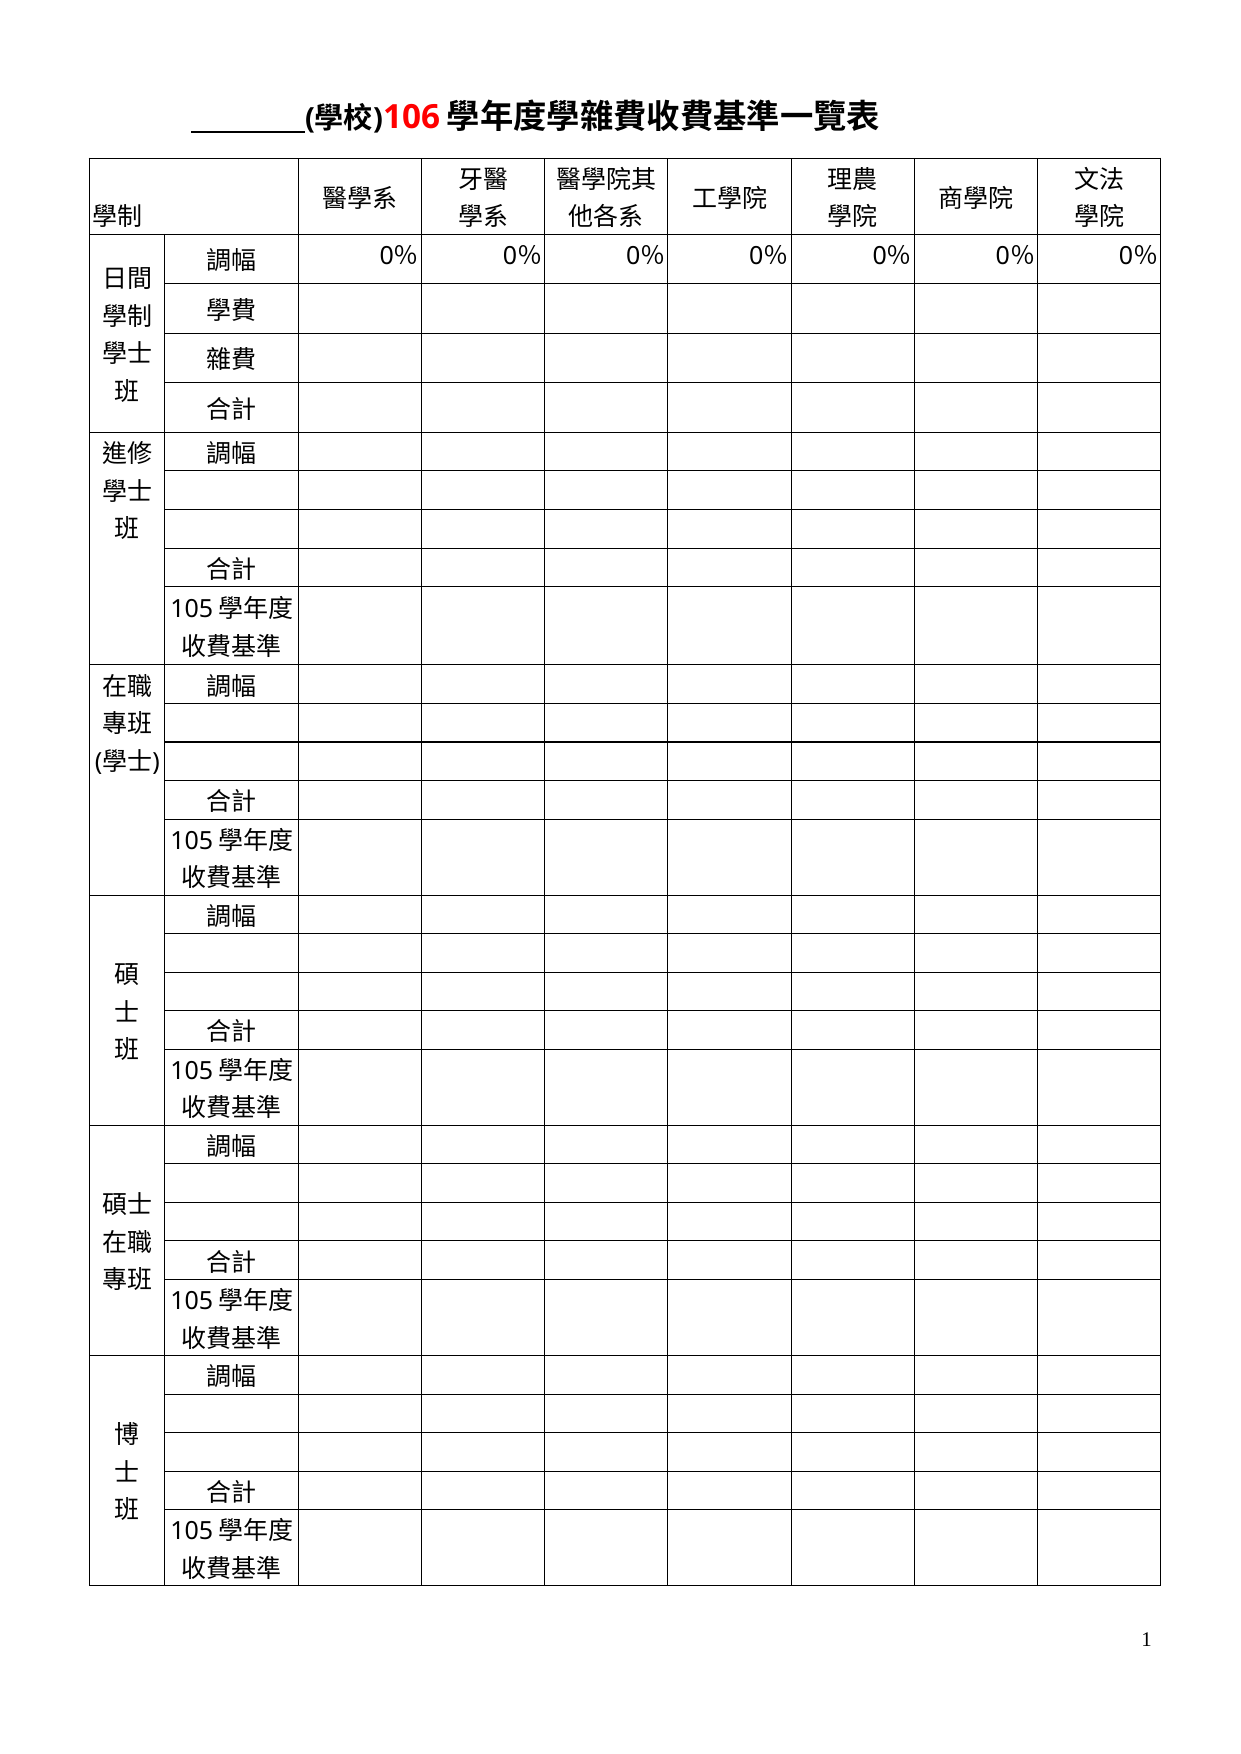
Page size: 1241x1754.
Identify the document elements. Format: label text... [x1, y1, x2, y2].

table_cell [1038, 1395, 1160, 1432]
table_cell [422, 1011, 544, 1049]
table_cell [299, 1510, 421, 1585]
table_cell [165, 973, 298, 1010]
table_cell [422, 549, 544, 586]
table_cell [299, 549, 421, 586]
table_cell [668, 1164, 791, 1202]
table_cell [1038, 896, 1160, 933]
table_cell [545, 1280, 667, 1355]
table_header 學制 [90, 159, 298, 234]
table_header 理農 學院 [792, 159, 914, 234]
table_cell [792, 334, 914, 382]
table_cell 雜費 [165, 334, 298, 382]
table_cell 0％ [545, 235, 667, 283]
table_cell [915, 1280, 1037, 1355]
table_cell [792, 1395, 914, 1432]
table_cell 合計 [165, 1241, 298, 1279]
table_cell [668, 934, 791, 972]
table_header 醫學院其他各系 [545, 159, 667, 234]
table_cell [165, 1203, 298, 1240]
table_cell [545, 820, 667, 894]
table_cell [915, 433, 1037, 470]
table_cell [668, 973, 791, 1010]
table_cell [668, 1241, 791, 1279]
table_cell [422, 334, 544, 382]
table_cell [668, 1510, 791, 1585]
table_cell [915, 1203, 1037, 1240]
table_cell [545, 1241, 667, 1279]
table_cell [668, 334, 791, 382]
table_cell [1038, 820, 1160, 894]
table_cell 碩 士 班 [90, 896, 164, 1125]
table_cell [915, 510, 1037, 547]
table_cell [1038, 743, 1160, 780]
table_cell [422, 704, 544, 741]
table_cell [915, 471, 1037, 509]
table_cell [1038, 973, 1160, 1010]
table_cell [1038, 383, 1160, 432]
table_cell [545, 1011, 667, 1049]
table_cell [915, 1011, 1037, 1049]
table_cell [165, 934, 298, 972]
table_header 工學院 [668, 159, 791, 234]
table_cell [422, 1050, 544, 1125]
table_cell [792, 1472, 914, 1509]
table_cell [1038, 1164, 1160, 1202]
table_header 商學院 [915, 159, 1037, 234]
table_cell [545, 383, 667, 432]
table_cell [668, 1433, 791, 1471]
table_cell [1038, 1241, 1160, 1279]
table_cell 碩士在職專班 [90, 1126, 164, 1355]
table_cell 105學年度收費基準 [165, 1050, 298, 1125]
table_cell [545, 781, 667, 818]
table_cell [792, 1164, 914, 1202]
table_cell [915, 284, 1037, 333]
table_cell [545, 1395, 667, 1432]
table_cell [165, 743, 298, 780]
table_cell [1038, 1126, 1160, 1163]
table_cell 調幅 [165, 235, 298, 283]
table_cell [299, 1203, 421, 1240]
table_cell 0％ [1038, 235, 1160, 283]
table_cell [668, 1472, 791, 1509]
table_cell [545, 704, 667, 741]
table_cell [1038, 1203, 1160, 1240]
table_cell [422, 1280, 544, 1355]
table_cell 105學年度收費基準 [165, 1280, 298, 1355]
table_cell 0％ [668, 235, 791, 283]
table_cell [1038, 433, 1160, 470]
table_cell [915, 896, 1037, 933]
table_cell [668, 1356, 791, 1393]
table_cell [1038, 334, 1160, 382]
table_cell [545, 743, 667, 780]
table_cell [915, 1050, 1037, 1125]
table_cell [422, 820, 544, 894]
table_cell [668, 383, 791, 432]
table_cell [545, 510, 667, 547]
table_cell [792, 587, 914, 664]
table_cell [299, 1050, 421, 1125]
table_cell 調幅 [165, 896, 298, 933]
table_cell [792, 433, 914, 470]
table_cell [1038, 934, 1160, 972]
table_cell [422, 383, 544, 432]
table_cell [668, 1050, 791, 1125]
table_cell [422, 973, 544, 1010]
table_cell 合計 [165, 1011, 298, 1049]
table_cell [422, 1126, 544, 1163]
table_cell [545, 1126, 667, 1163]
table_cell [915, 820, 1037, 894]
table_cell [299, 1126, 421, 1163]
table_cell 合計 [165, 549, 298, 586]
table_cell [299, 1433, 421, 1471]
table_cell [422, 1356, 544, 1393]
table_cell [668, 284, 791, 333]
table_cell [1038, 1472, 1160, 1509]
table_cell [545, 1164, 667, 1202]
table_cell [792, 704, 914, 741]
table_cell [792, 1280, 914, 1355]
table_cell [422, 781, 544, 818]
table_cell [792, 549, 914, 586]
table_cell [422, 1472, 544, 1509]
table_cell [299, 743, 421, 780]
table_cell [792, 1050, 914, 1125]
table_cell [422, 587, 544, 664]
table_cell [299, 1356, 421, 1393]
table_cell [545, 665, 667, 703]
table_cell [668, 665, 791, 703]
table_cell [915, 1472, 1037, 1509]
table_cell [792, 1356, 914, 1393]
table_cell [1038, 471, 1160, 509]
table_cell [299, 383, 421, 432]
table_cell [422, 743, 544, 780]
table_cell [1038, 1280, 1160, 1355]
table_cell [668, 1011, 791, 1049]
table_cell [668, 704, 791, 741]
table_cell [668, 781, 791, 818]
table_cell [1038, 549, 1160, 586]
table_cell [668, 1126, 791, 1163]
table_cell [422, 896, 544, 933]
table_cell [792, 1011, 914, 1049]
table_cell 合計 [165, 781, 298, 818]
table_cell 在職 專班(學士) [90, 665, 164, 894]
table_cell [545, 1472, 667, 1509]
table_cell 0％ [792, 235, 914, 283]
table_cell [299, 433, 421, 470]
table_cell 105學年度收費基準 [165, 1510, 298, 1585]
table_cell [792, 383, 914, 432]
table_cell [299, 973, 421, 1010]
table_cell 105學年度收費基準 [165, 820, 298, 894]
table_cell [792, 510, 914, 547]
table_cell [165, 1433, 298, 1471]
table_cell [299, 284, 421, 333]
table_cell [422, 284, 544, 333]
table_cell [545, 471, 667, 509]
table_cell 合計 [165, 1472, 298, 1509]
table_cell 學費 [165, 284, 298, 333]
table_cell [915, 334, 1037, 382]
table_header 文法 學院 [1038, 159, 1160, 234]
table_cell [299, 665, 421, 703]
table_cell [299, 1472, 421, 1509]
table_cell 調幅 [165, 1356, 298, 1393]
table_cell [668, 743, 791, 780]
table_cell [792, 781, 914, 818]
table_cell [1038, 704, 1160, 741]
table_cell [792, 1433, 914, 1471]
table_cell [915, 1241, 1037, 1279]
table_cell [545, 1510, 667, 1585]
table_cell 0％ [299, 235, 421, 283]
table_cell [422, 1510, 544, 1585]
table_cell 博 士 班 [90, 1356, 164, 1585]
table_cell [792, 284, 914, 333]
table_header 醫學系 [299, 159, 421, 234]
table_cell [1038, 1510, 1160, 1585]
table_cell [668, 1395, 791, 1432]
table_cell [299, 896, 421, 933]
table_cell [668, 1280, 791, 1355]
table_cell 調幅 [165, 665, 298, 703]
table_cell [299, 1011, 421, 1049]
table_cell [915, 587, 1037, 664]
table_cell [1038, 1433, 1160, 1471]
table_cell [792, 1510, 914, 1585]
table_cell [422, 471, 544, 509]
table_cell [545, 433, 667, 470]
table_cell [422, 1433, 544, 1471]
text (學校)106學年度學雜費收費基準一覽表 [89, 89, 1152, 139]
table_cell [422, 934, 544, 972]
table_cell [668, 896, 791, 933]
table_cell 調幅 [165, 1126, 298, 1163]
table_cell [915, 1433, 1037, 1471]
table_cell [1038, 665, 1160, 703]
table_cell [1038, 1356, 1160, 1393]
table_cell [299, 471, 421, 509]
table_cell [668, 1203, 791, 1240]
table_cell [792, 471, 914, 509]
table_cell [299, 820, 421, 894]
table_cell [545, 1050, 667, 1125]
table_cell [165, 1164, 298, 1202]
table_cell [915, 1164, 1037, 1202]
table_cell [299, 510, 421, 547]
table_cell [545, 587, 667, 664]
table_cell [915, 549, 1037, 586]
table_cell [792, 1203, 914, 1240]
table_cell [1038, 284, 1160, 333]
table_cell [915, 743, 1037, 780]
table_cell [165, 704, 298, 741]
table_cell [1038, 587, 1160, 664]
table_cell 105學年度收費基準 [165, 587, 298, 664]
table_cell [915, 665, 1037, 703]
table_cell [422, 1395, 544, 1432]
table_cell [545, 896, 667, 933]
table_cell [1038, 781, 1160, 818]
table_cell [668, 471, 791, 509]
table_cell [915, 1510, 1037, 1585]
table_cell [668, 433, 791, 470]
table_cell 調幅 [165, 433, 298, 470]
table_cell [422, 1203, 544, 1240]
table_cell [792, 973, 914, 1010]
table_cell [545, 1356, 667, 1393]
table_cell [792, 1241, 914, 1279]
table_cell [915, 383, 1037, 432]
table_cell [545, 934, 667, 972]
table_cell [668, 587, 791, 664]
table_cell [545, 549, 667, 586]
table_cell [299, 704, 421, 741]
table_cell [668, 549, 791, 586]
table_cell [915, 781, 1037, 818]
table_cell [165, 471, 298, 509]
table_cell [915, 1356, 1037, 1393]
table_cell [422, 1164, 544, 1202]
table_cell [422, 433, 544, 470]
table_cell [299, 781, 421, 818]
table_cell [668, 510, 791, 547]
table_cell [545, 1203, 667, 1240]
table_cell [422, 510, 544, 547]
table_cell [545, 1433, 667, 1471]
table_cell 0％ [915, 235, 1037, 283]
table_cell [299, 334, 421, 382]
table_cell 進修 學士 班 [90, 433, 164, 664]
table_cell [1038, 1011, 1160, 1049]
table_cell [668, 820, 791, 894]
table_cell [1038, 510, 1160, 547]
table_cell 合計 [165, 383, 298, 432]
table_cell [165, 510, 298, 547]
table_cell [545, 284, 667, 333]
table_cell [299, 1395, 421, 1432]
table_cell [1038, 1050, 1160, 1125]
table_cell 日間 學制 學士 班 [90, 235, 164, 432]
table_cell [915, 704, 1037, 741]
table_cell [792, 665, 914, 703]
table_cell [915, 973, 1037, 1010]
table_cell [299, 1280, 421, 1355]
table_cell [915, 1395, 1037, 1432]
table_cell [545, 334, 667, 382]
table_cell [792, 820, 914, 894]
table_cell [792, 1126, 914, 1163]
table_cell [792, 934, 914, 972]
table_cell [165, 1395, 298, 1432]
table_cell 0％ [422, 235, 544, 283]
table_cell [915, 1126, 1037, 1163]
table_cell [299, 1241, 421, 1279]
table_cell [792, 896, 914, 933]
table_cell [915, 934, 1037, 972]
table_cell [545, 973, 667, 1010]
table_cell [422, 1241, 544, 1279]
table_header 牙醫 學系 [422, 159, 544, 234]
table_cell [299, 1164, 421, 1202]
table_cell [299, 587, 421, 664]
table_cell [299, 934, 421, 972]
table_cell [792, 743, 914, 780]
table_cell [422, 665, 544, 703]
